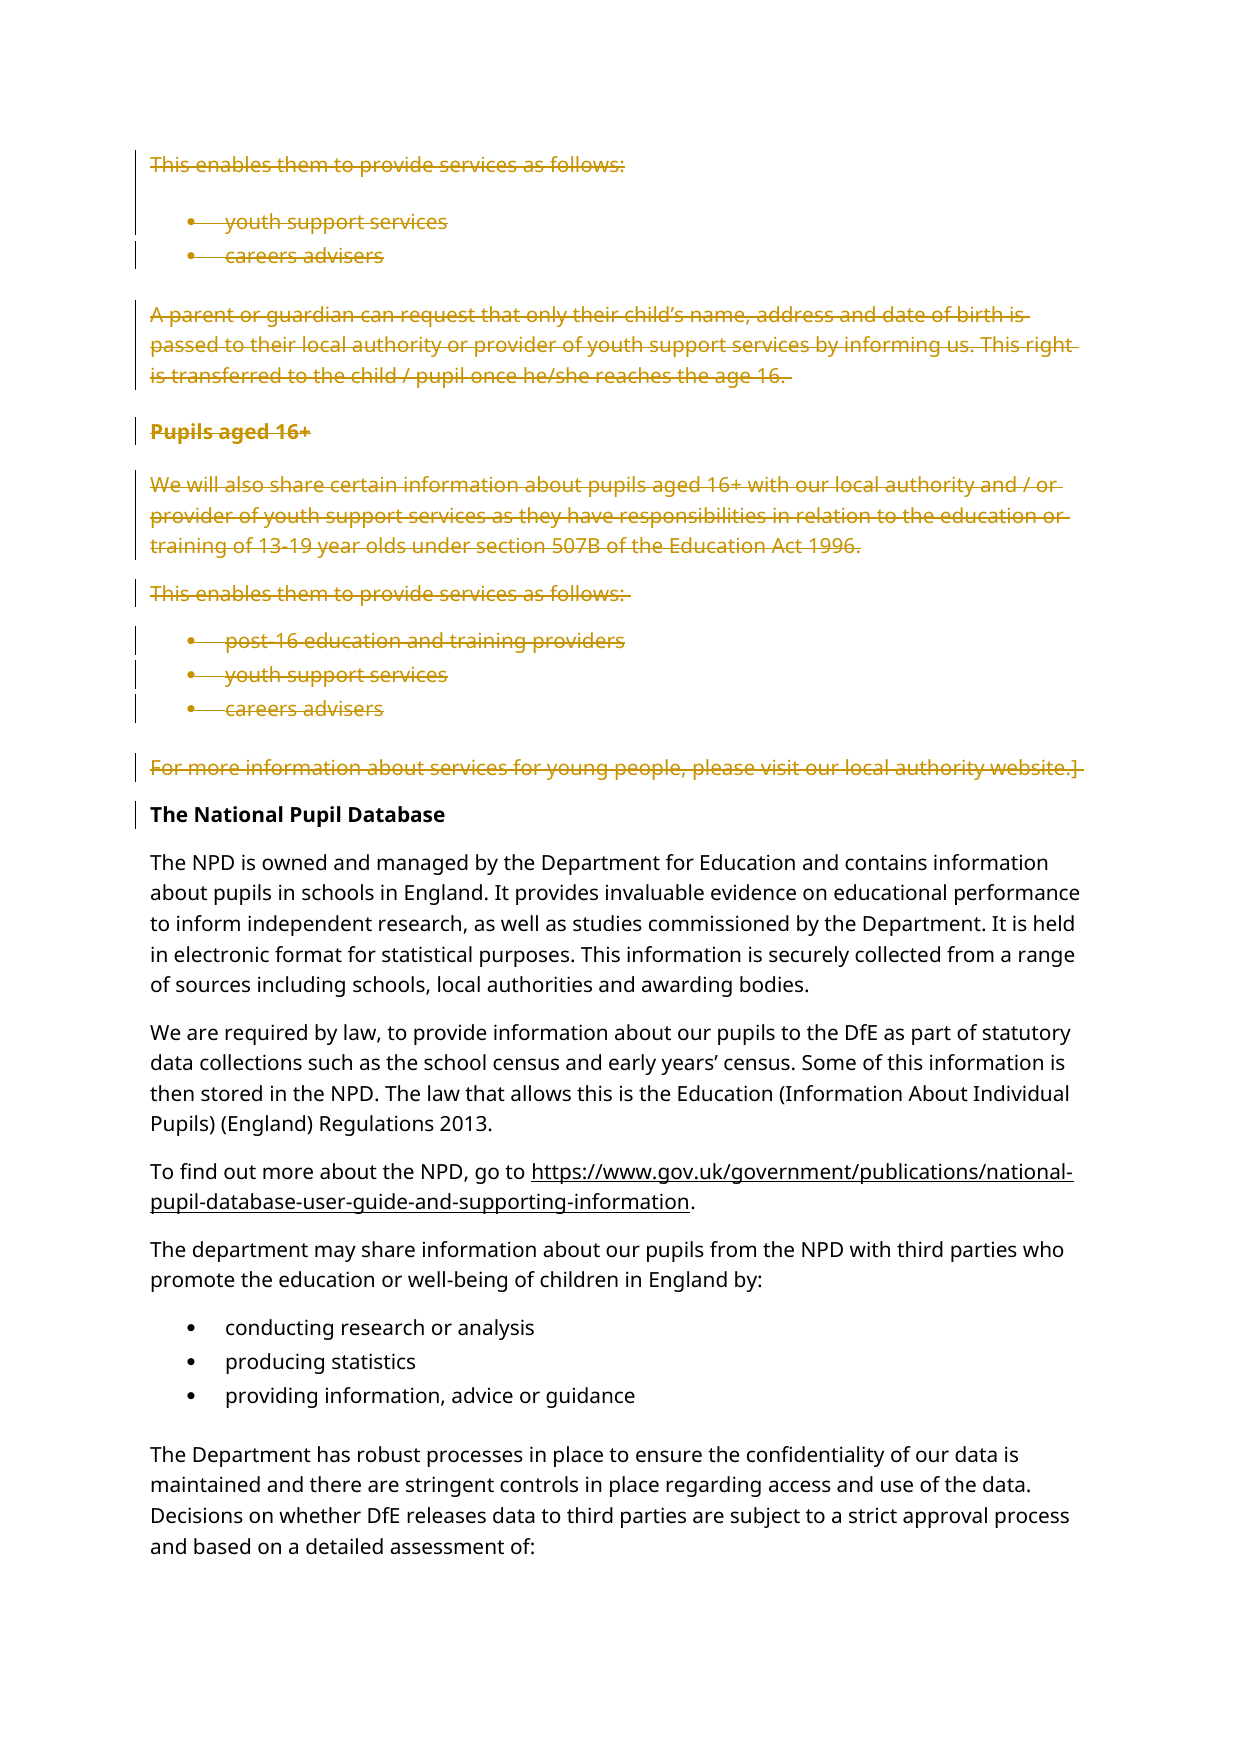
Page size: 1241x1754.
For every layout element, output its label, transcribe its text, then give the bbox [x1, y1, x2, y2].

list conducting research or analysis [187, 1313, 1090, 1341]
text To find out more about the NPD, go to https://www.gov.uk/government/publications/national-pupil-database-user-guide-and-supporting-information. [150, 1157, 1090, 1216]
text The Department has robust processes in place to ensure the confidentiality of our data is maintained and there are stringent controls in place regarding access and use of the data. Decisions on whether DfE releases data to third parties are subject to a strict approval process and based on a detailed assessment of: [150, 1440, 1090, 1560]
text We are required by law, to provide information about our pupils to the DfE as part of statutory data collections such as the school census and early years’ census. Some of this information is then stored in the NPD. The law that allows this is the Education (Information About Individual Pupils) (England) Regulations 2013. [150, 1018, 1090, 1138]
list producing statistics [187, 1347, 1090, 1375]
text The department may share information about our pupils from the NPD with third parties who promote the education or well-being of children in England by: [150, 1235, 1090, 1294]
text The NPD is owned and managed by the Department for Education and contains information about pupils in schools in England. It provides invaluable evidence on educational performance to inform independent research, as well as studies commissioned by the Department. It is held in electronic format for statistical purposes. This information is securely collected from a range of sources including schools, local authorities and awarding bodies. [150, 848, 1090, 999]
text The National Pupil Database [150, 801, 1090, 829]
list providing information, advice or guidance [187, 1381, 1090, 1409]
